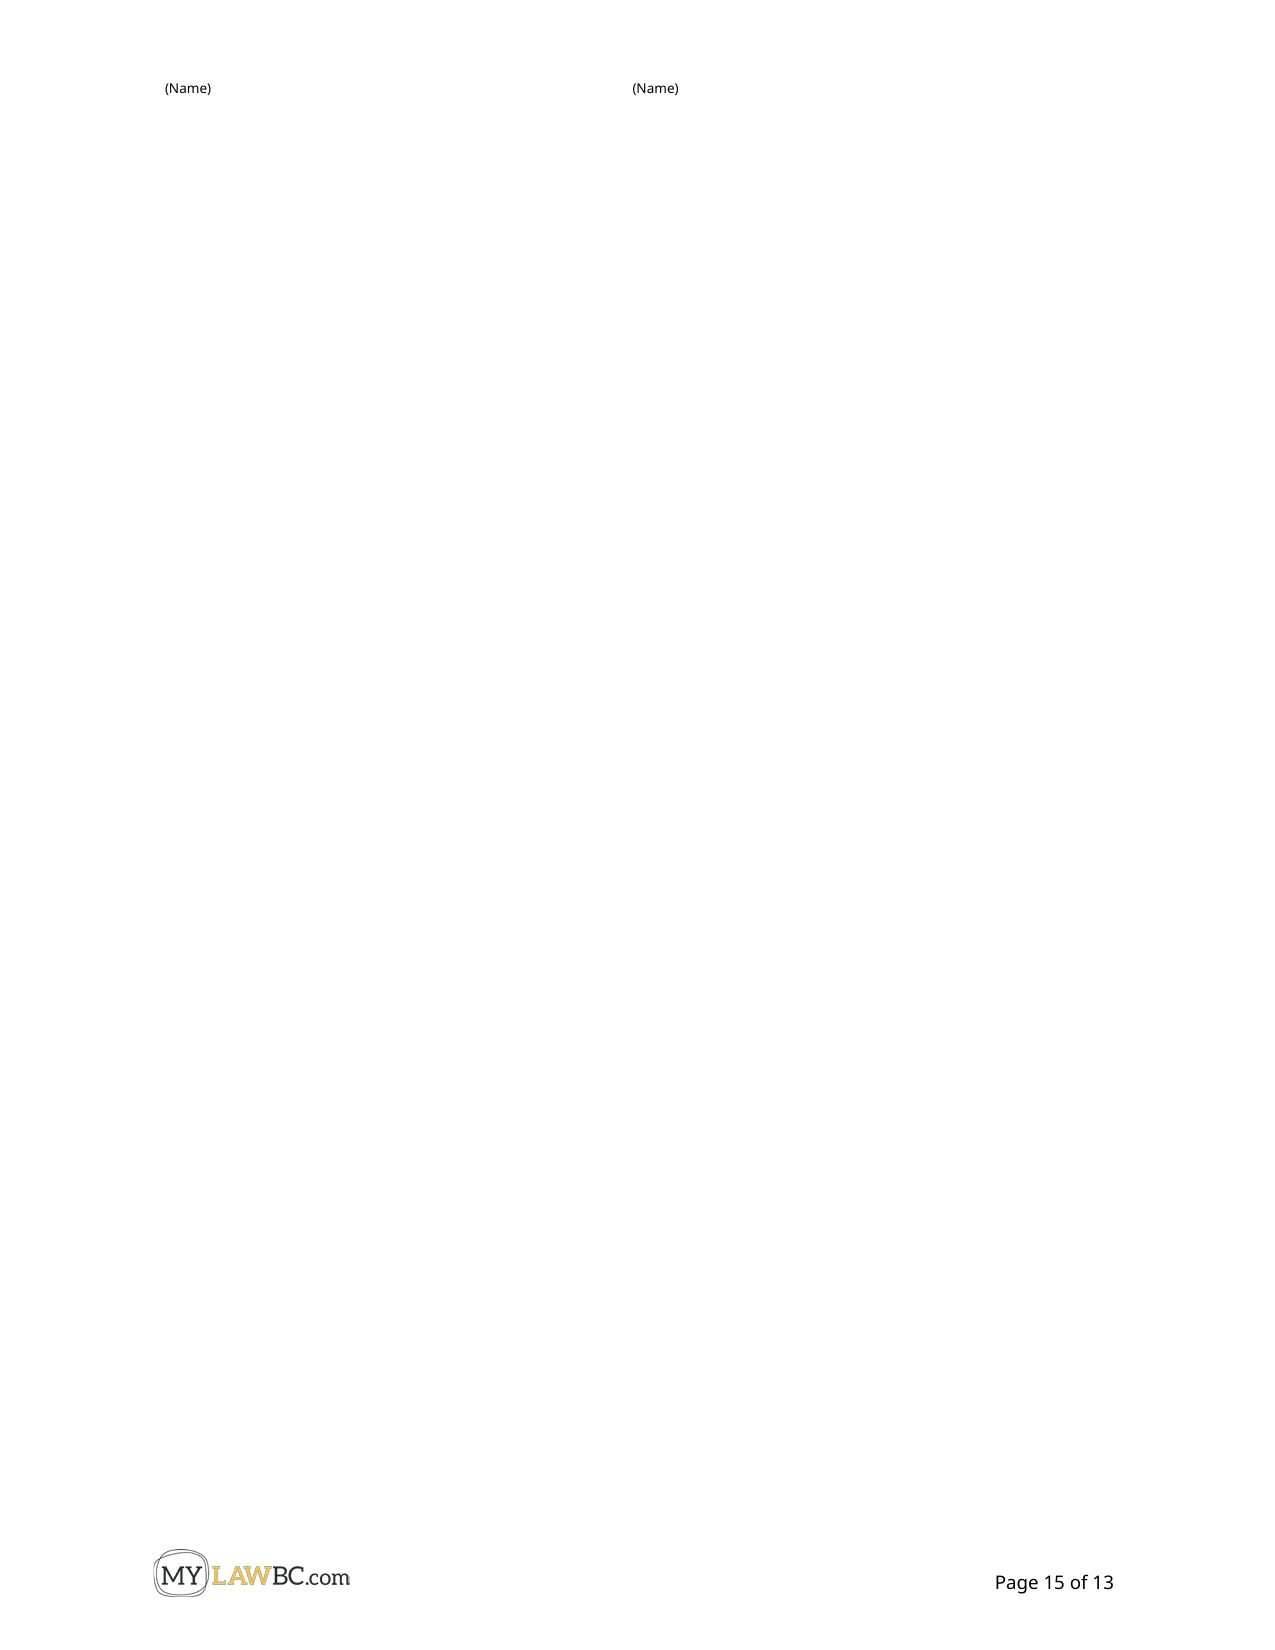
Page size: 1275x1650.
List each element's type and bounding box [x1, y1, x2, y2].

picture [153, 1549, 350, 1597]
table_cell [165, 76, 632, 99]
table_cell [632, 76, 1056, 99]
